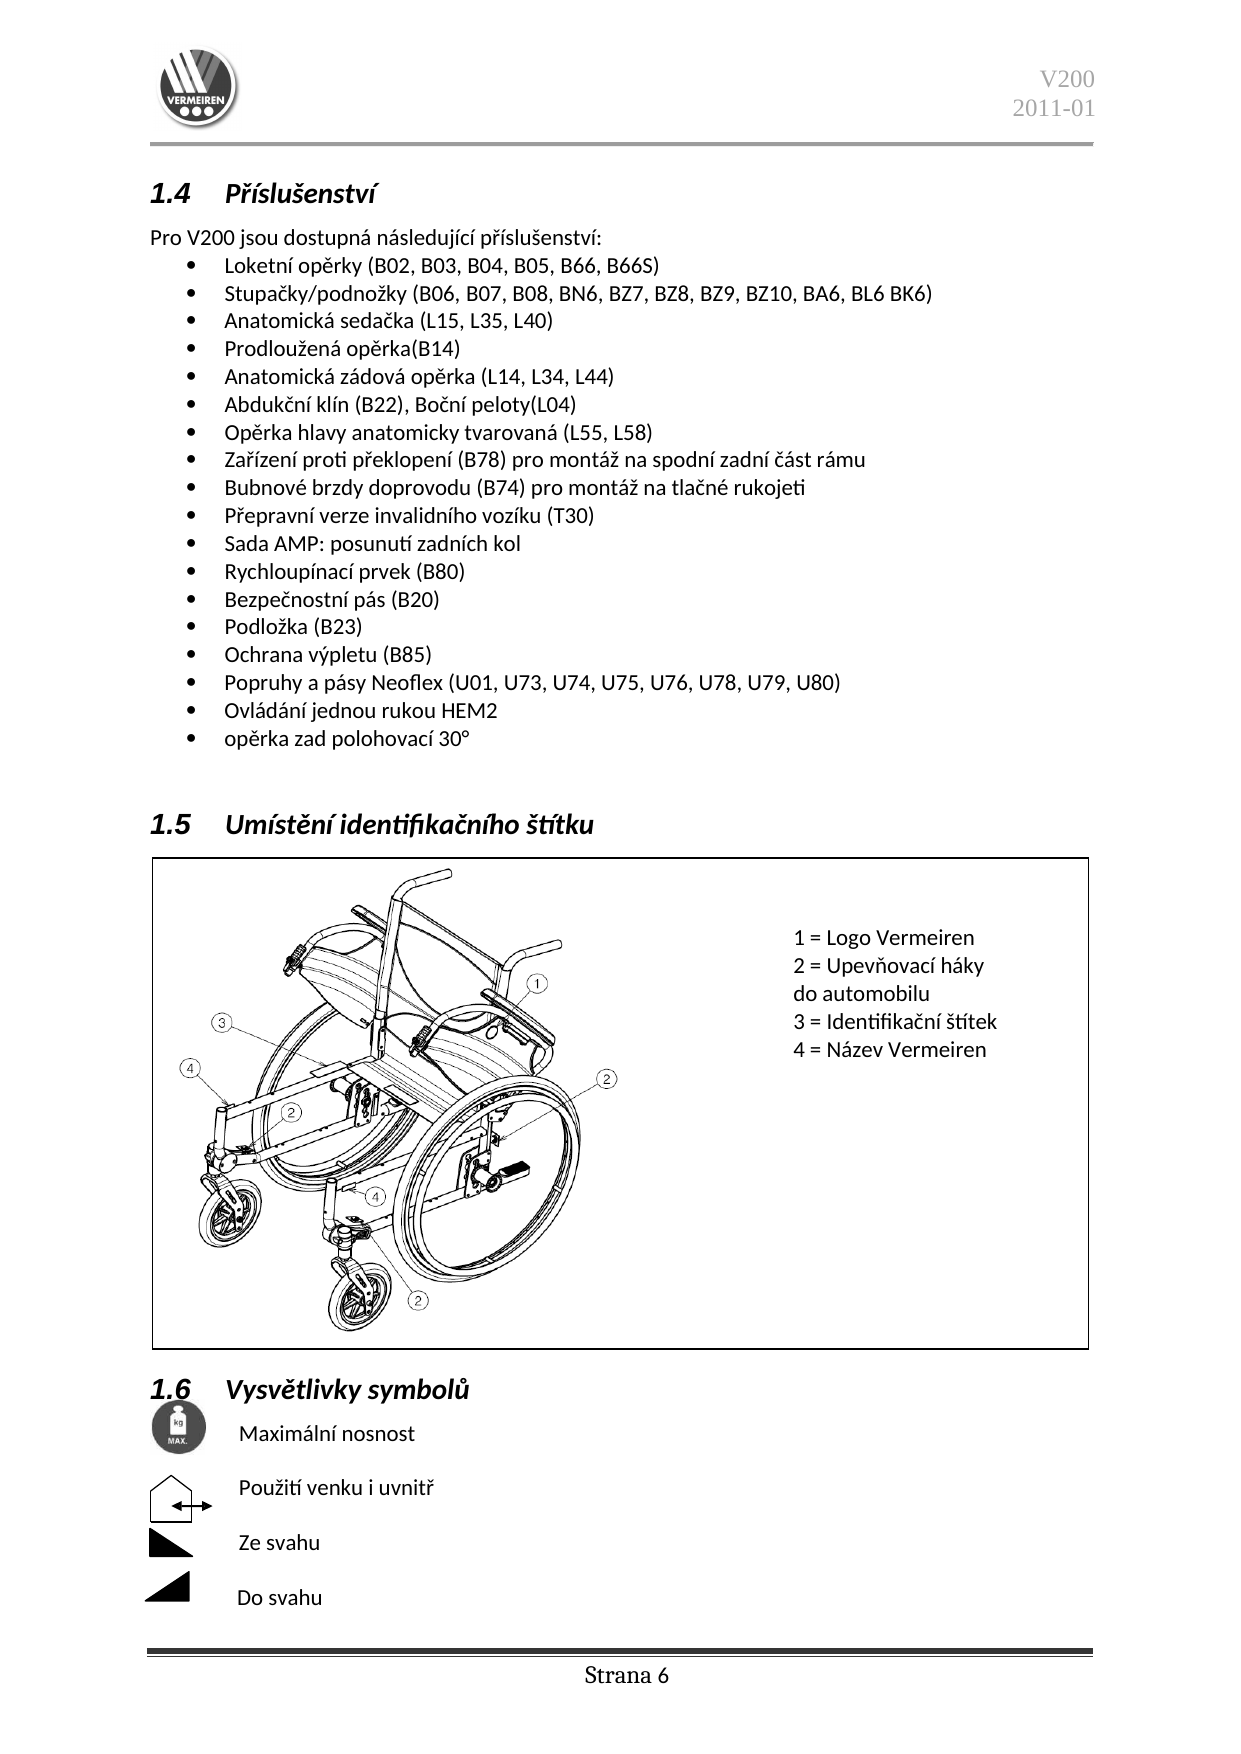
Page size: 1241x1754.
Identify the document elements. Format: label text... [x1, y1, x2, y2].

text Maximální nosnost [239, 1419, 974, 1447]
list Podložka (B23) [187, 613, 1153, 640]
list Opěrka hlavy anatomicky tvarovaná (L55, L58) [187, 418, 1153, 446]
subtitle Příslušenství [150, 175, 974, 211]
list Ovládání jednou rukou HEM2 [187, 696, 1153, 724]
list Bezpečnostní pás (B20) [187, 585, 1153, 613]
list Sada AMP: posunutí zadních kol [187, 529, 1153, 557]
text Do svahu Shoda CE [150, 1583, 388, 1611]
list Abdukční klín (B22), Boční peloty(L04) [187, 390, 1153, 418]
subtitle Umístění identifikačního štítku [150, 806, 974, 841]
list Loketní opěrky (B02, B03, B04, B05, B66, B66S) [187, 251, 1153, 279]
list Zařízení proti překlopení (B78) pro montáž na spodní zadní část rámu [187, 446, 1153, 473]
list opěrka zad polohovací 30° [187, 724, 1109, 752]
picture [175, 865, 622, 1335]
subtitle Vysvětlivky symbolů [150, 1371, 974, 1406]
picture [153, 42, 242, 131]
list Anatomická sedačka (L15, L35, L40) [187, 307, 1153, 334]
text Použití venku i uvnitř Ze svahu [239, 1473, 477, 1556]
list Bubnové brzdy doprovodu (B74) pro montáž na tlačné rukojeti [187, 473, 1153, 501]
list Popruhy a pásy Neoflex (U01, U73, U74, U75, U76, U78, U79, U80) [187, 668, 1153, 696]
list Ochrana výpletu (B85) [187, 640, 1153, 668]
picture [150, 1406, 207, 1455]
text Pro V200 jsou dostupná následující příslušenství: [150, 223, 974, 251]
list Přepravní verze invalidního vozíku (T30) [187, 501, 1153, 529]
list Stupačky/podnožky (B06, B07, B08, BN6, BZ7, BZ8, BZ9, BZ10, BA6, BL6 BK6) [187, 279, 1153, 307]
list Rychloupínací prvek (B80) [187, 557, 1153, 585]
list Anatomická zádová opěrka (L14, L34, L44) [187, 362, 1153, 390]
list Prodloužená opěrka(B14) [187, 334, 1153, 362]
